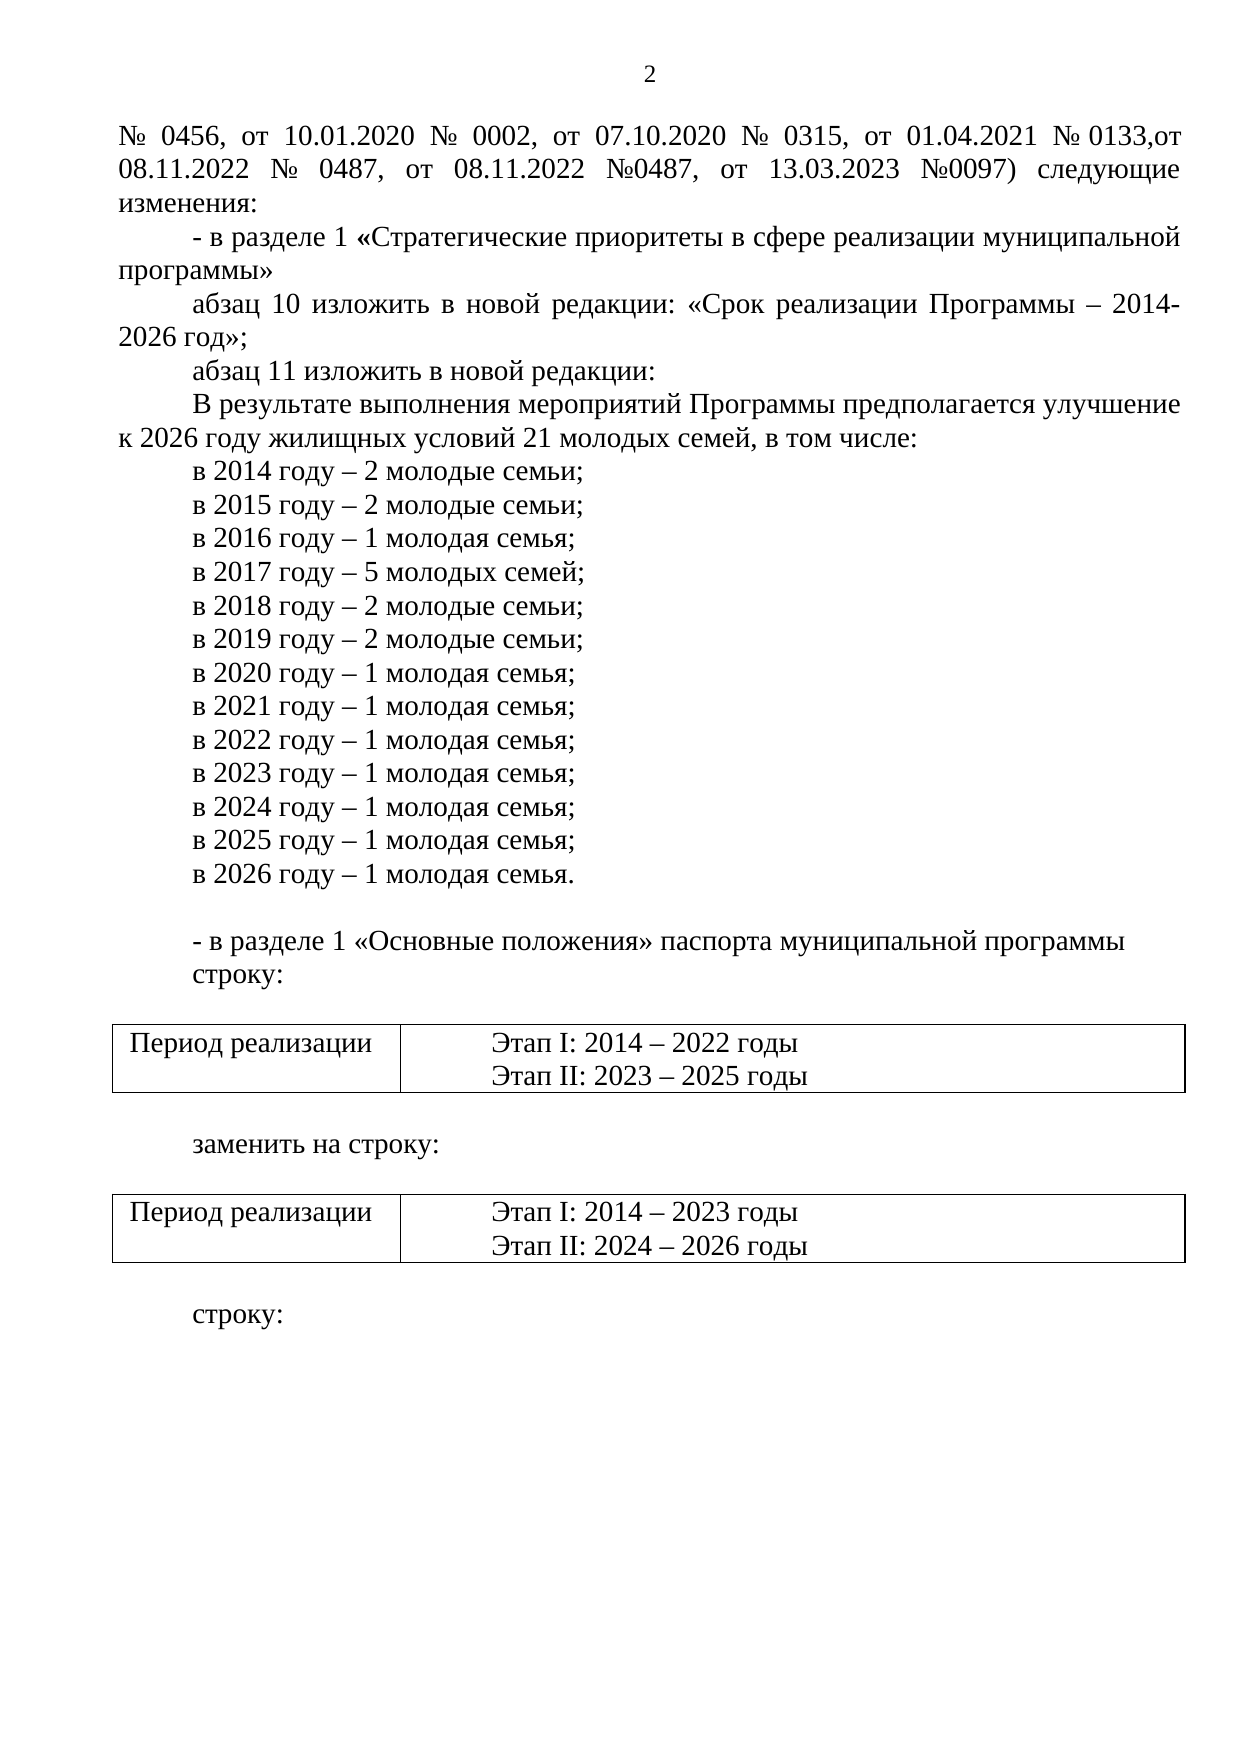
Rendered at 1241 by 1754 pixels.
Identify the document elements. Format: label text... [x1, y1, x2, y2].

text в 2022 году – 1 молодая семья; [118, 722, 1181, 755]
text абзац 10 изложить в новой редакции: «Срок реализации Программы – 2014-2026 год»; [118, 286, 1181, 353]
text в 2024 году – 1 молодая семья; [118, 789, 1181, 822]
text в 2015 году – 2 молодые семьи; [118, 487, 1181, 521]
table_header Этап I: 2014 – 2023 годы Этап II: 2024 – 2026 годы [401, 1195, 1184, 1262]
text в 2019 году – 2 молодые семьи; [118, 621, 1181, 655]
text заменить на строку: [118, 1126, 1181, 1160]
text абзац 11 изложить в новой редакции: [118, 353, 1181, 386]
text строку: [118, 1296, 1181, 1330]
text в 2016 году – 1 молодая семья; [118, 521, 1181, 554]
text в 2021 году – 1 молодая семья; [118, 688, 1181, 722]
text в 2017 году – 5 молодых семей; [118, 554, 1181, 588]
text в 2026 году – 1 молодая семья. [118, 856, 1181, 889]
table_header Период реализации [113, 1025, 400, 1092]
text в 2020 году – 1 молодая семья; [118, 655, 1181, 688]
text в 2014 году – 2 молодые семьи; [118, 453, 1181, 487]
text В результате выполнения мероприятий Программы предполагается улучшение к 2026 году жилищных условий 21 молодых семей, в том числе: [118, 386, 1181, 453]
text - в разделе 1 «Стратегические приоритеты в сфере реализации муниципальной программы» [118, 219, 1181, 286]
text в 2025 году – 1 молодая семья; [118, 822, 1181, 856]
text - в разделе 1 «Основные положения» паспорта муниципальной программы [118, 923, 1181, 957]
text в 2023 году – 1 молодая семья; [118, 755, 1181, 789]
table_header Период реализации [113, 1195, 400, 1262]
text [118, 118, 1181, 219]
table_header Этап I: 2014 – 2022 годы Этап II: 2023 – 2025 годы [401, 1025, 1184, 1092]
text строку: [118, 957, 1181, 990]
text в 2018 году – 2 молодые семьи; [118, 588, 1181, 621]
